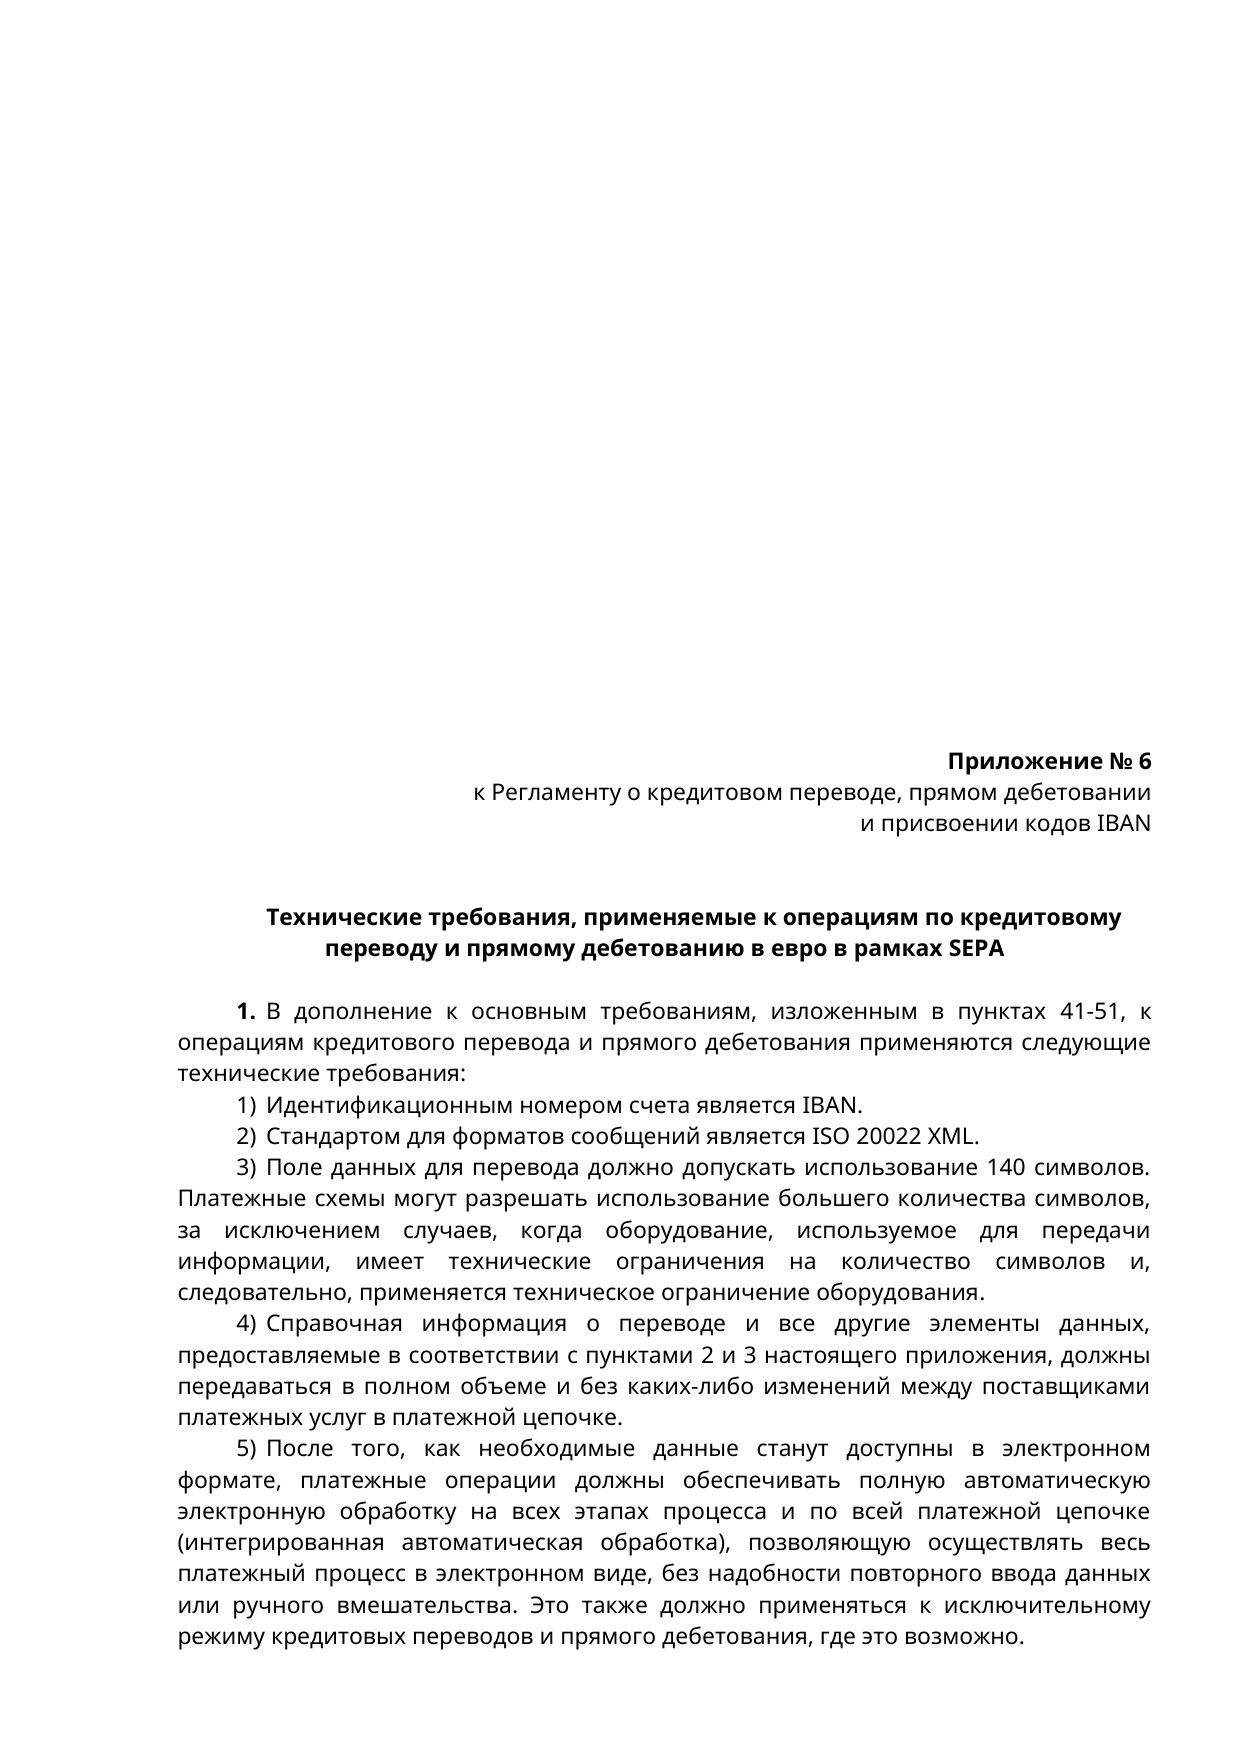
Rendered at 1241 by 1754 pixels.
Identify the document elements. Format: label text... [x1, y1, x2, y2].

list Идентификационным номером счета является IBAN. [177, 1089, 1152, 1120]
text к Регламенту о кредитовом переводе, прямом дебетовании [177, 776, 1152, 807]
text и присвоении кодов IBAN [177, 807, 1152, 839]
text Технические требования, применяемые к операциям по кредитовому переводу и прямому дебетованию в евро в рамках SEPA [177, 901, 1152, 964]
list Поле данных для перевода должно допускать использование 140 символов. Платежные схемы могут разрешать использование большего количества символов, за исключением случаев, когда оборудование, используемое для передачи информации, имеет технические ограничения на количество символов и, следовательно, применяется техническое ограничение оборудования. [177, 1151, 1152, 1307]
list В дополнение к основным требованиям, изложенным в пунктах 41-51, к операциям кредитового перевода и прямого дебетования применяются следующие технические требования: [177, 995, 1152, 1089]
list Стандартом для форматов сообщений является ISO 20022 XML. [177, 1120, 1152, 1151]
text Приложение № 6 [177, 745, 1152, 776]
list После того, как необходимые данные станут доступны в электронном формате, платежные операции должны обеспечивать полную автоматическую электронную обработку на всех этапах процесса и по всей платежной цепочке (интегрированная автоматическая обработка), позволяющую осуществлять весь платежный процесс в электронном виде, без надобности повторного ввода данных или ручного вмешательства. Это также должно применяться к исключительному режиму кредитовых переводов и прямого дебетования, где это возможно. [177, 1432, 1152, 1651]
list Справочная информация о переводе и все другие элементы данных, предоставляемые в соответствии с пунктами 2 и 3 настоящего приложения, должны передаваться в полном объеме и без каких-либо изменений между поставщиками платежных услуг в платежной цепочке. [177, 1307, 1152, 1432]
